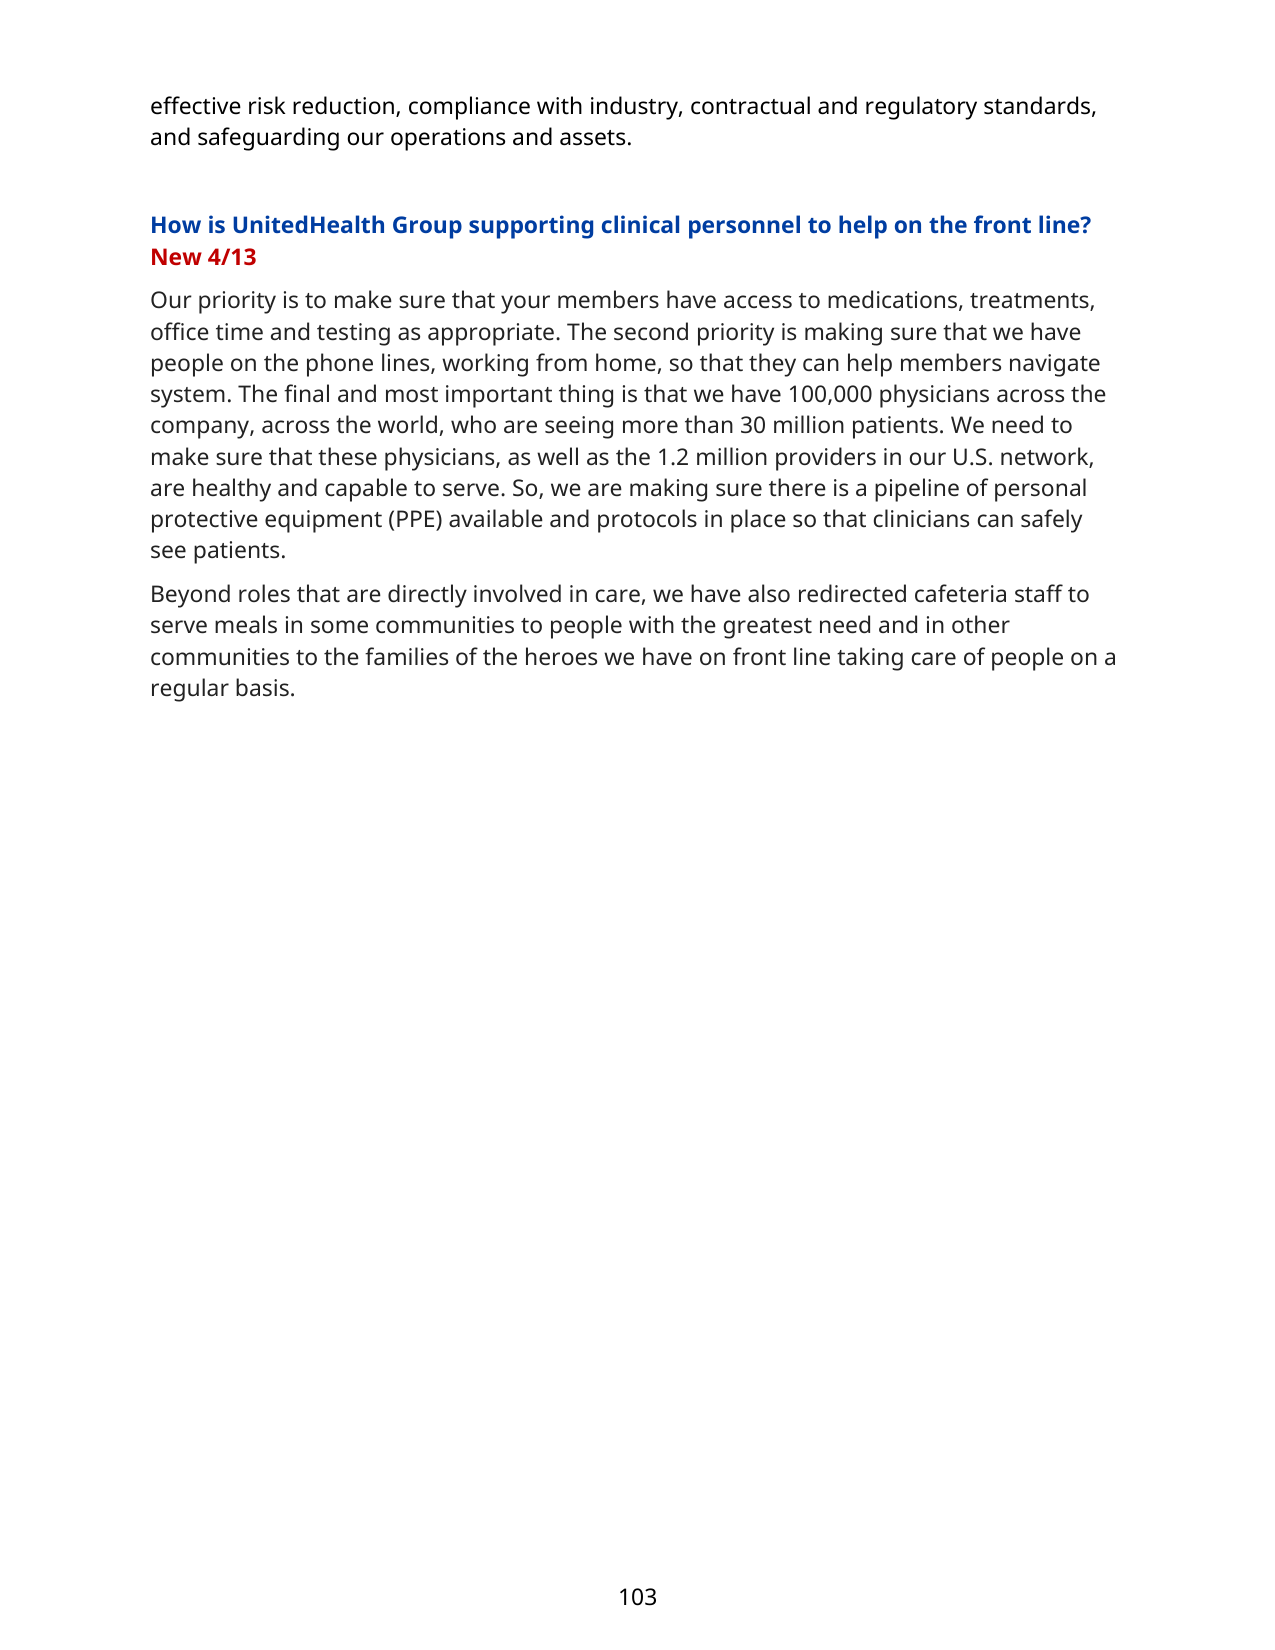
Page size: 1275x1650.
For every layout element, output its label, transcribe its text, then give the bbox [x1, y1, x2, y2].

text How is UnitedHealth Group supporting clinical personnel to help on the front line? New 4/13 [150, 209, 1125, 272]
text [150, 90, 1125, 152]
text Beyond roles that are directly involved in care, we have also redirected cafeteria staff to serve meals in some communities to people with the greatest need and in other communities to the families of the heroes we have on front line taking care of people on a regular basis. [150, 578, 1125, 703]
text Our priority is to make sure that your members have access to medications, treatments, office time and testing as appropriate. The second priority is making sure that we have people on the phone lines, working from home, so that they can help members navigate system. The final and most important thing is that we have 100,000 physicians across the company, across the world, who are seeing more than 30 million patients. We need to make sure that these physicians, as well as the 1.2 million providers in our U.S. network, are healthy and capable to serve. So, we are making sure there is a pipeline of personal protective equipment (PPE) available and protocols in place so that clinicians can safely see patients. [150, 284, 1125, 566]
